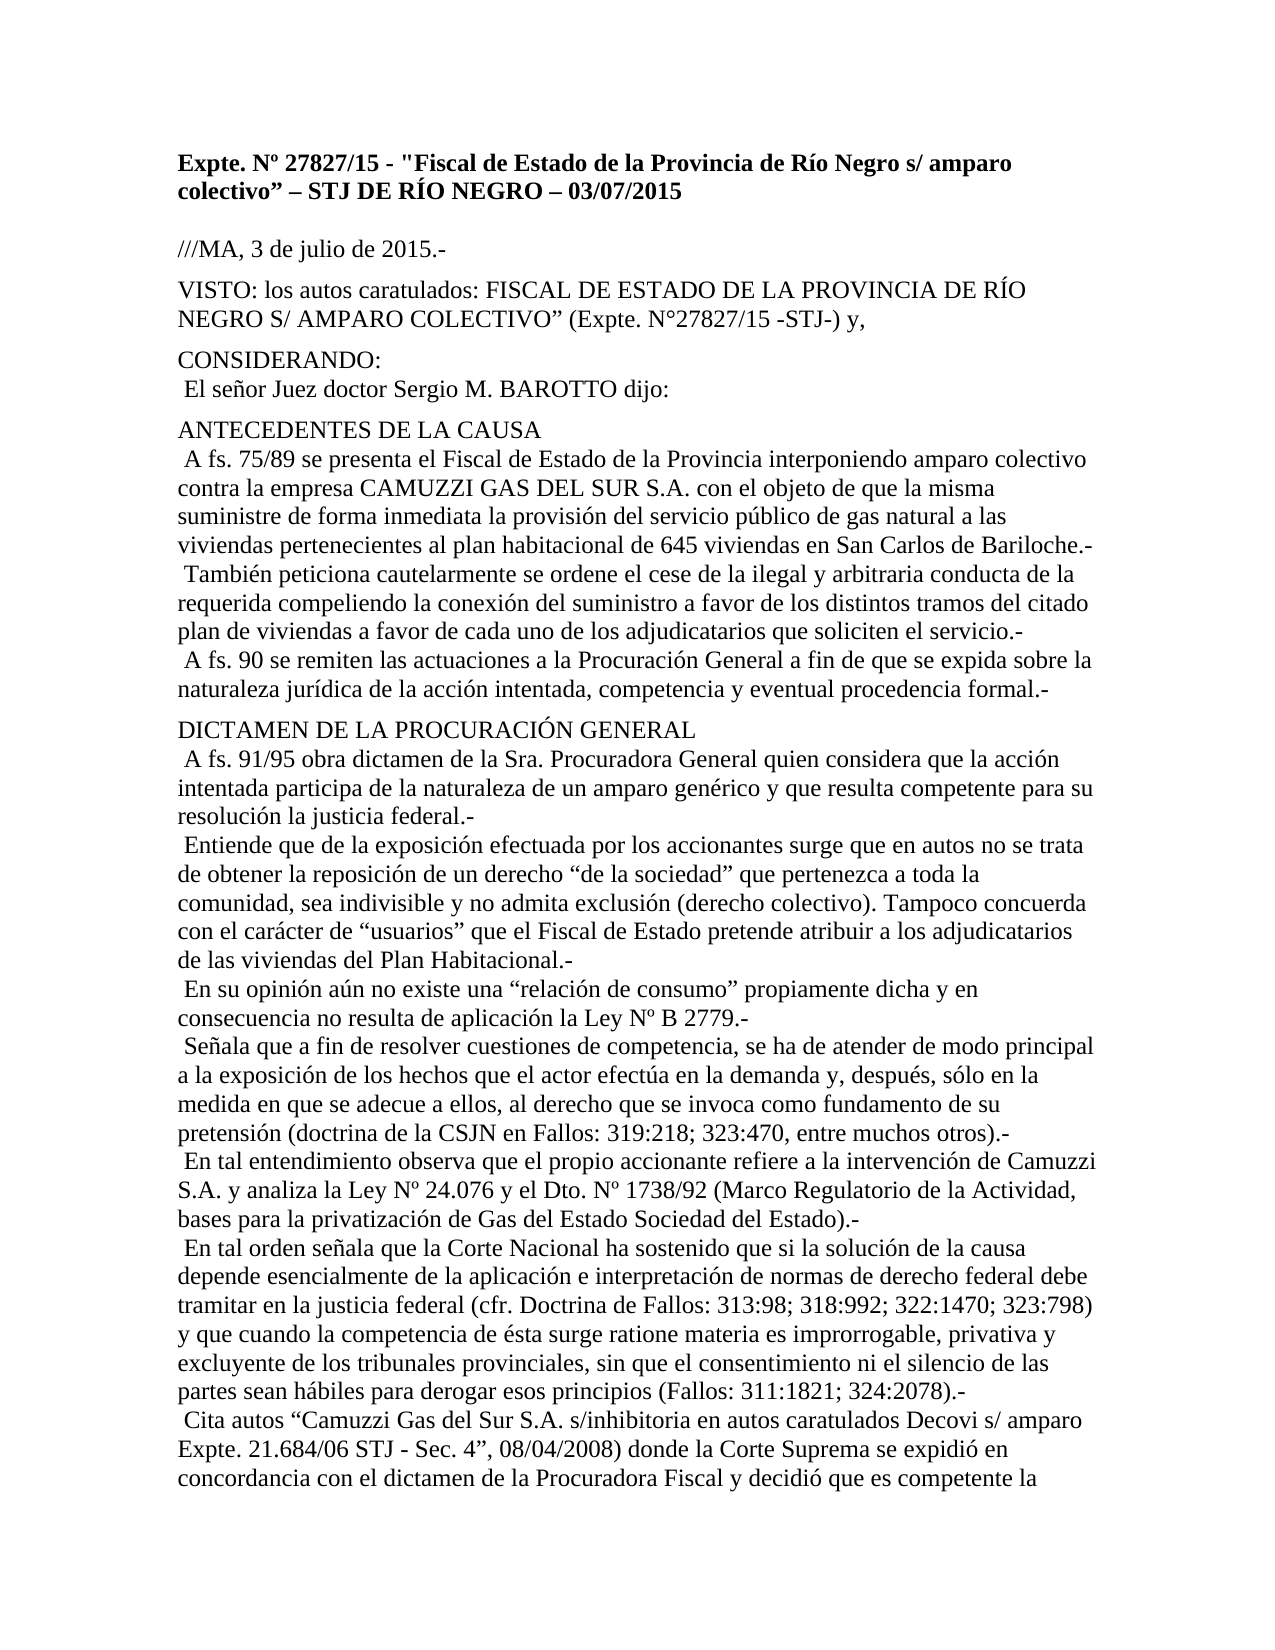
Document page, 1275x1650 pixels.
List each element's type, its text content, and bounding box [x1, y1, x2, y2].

text CONSIDERANDO: El señor Juez doctor Sergio M. BAROTTO dijo: [177, 345, 1098, 403]
text Expte. Nº 27827/15 - "Fiscal de Estado de la Provincia de Río Negro s/ amparo colectivo” – STJ DE RÍO NEGRO – 03/07/2015 ///MA, 3 de julio de 2015.- [177, 148, 1098, 263]
text VISTO: los autos caratulados: FISCAL DE ESTADO DE LA PROVINCIA DE RÍO NEGRO S/ AMPARO COLECTIVO” (Expte. N°27827/15 -STJ-) y, [177, 275, 1098, 333]
text ANTECEDENTES DE LA CAUSA A fs. 75/89 se presenta el Fiscal de Estado de la Provincia interponiendo amparo colectivo contra la empresa CAMUZZI GAS DEL SUR S.A. con el objeto de que la misma suministre de forma inmediata la provisión del servicio público de gas natural a las viviendas pertenecientes al plan habitacional de 645 viviendas en San Carlos de Bariloche.- También peticiona cautelarmente se ordene el cese de la ilegal y arbitraria conducta de la requerida compeliendo la conexión del suministro a favor de los distintos tramos del citado plan de viviendas a favor de cada uno de los adjudicatarios que soliciten el servicio.- A fs. 90 se remiten las actuaciones a la Procuración General a fin de que se expida sobre la naturaleza jurídica de la acción intentada, competencia y eventual procedencia formal.- [177, 415, 1098, 703]
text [177, 715, 1098, 1491]
